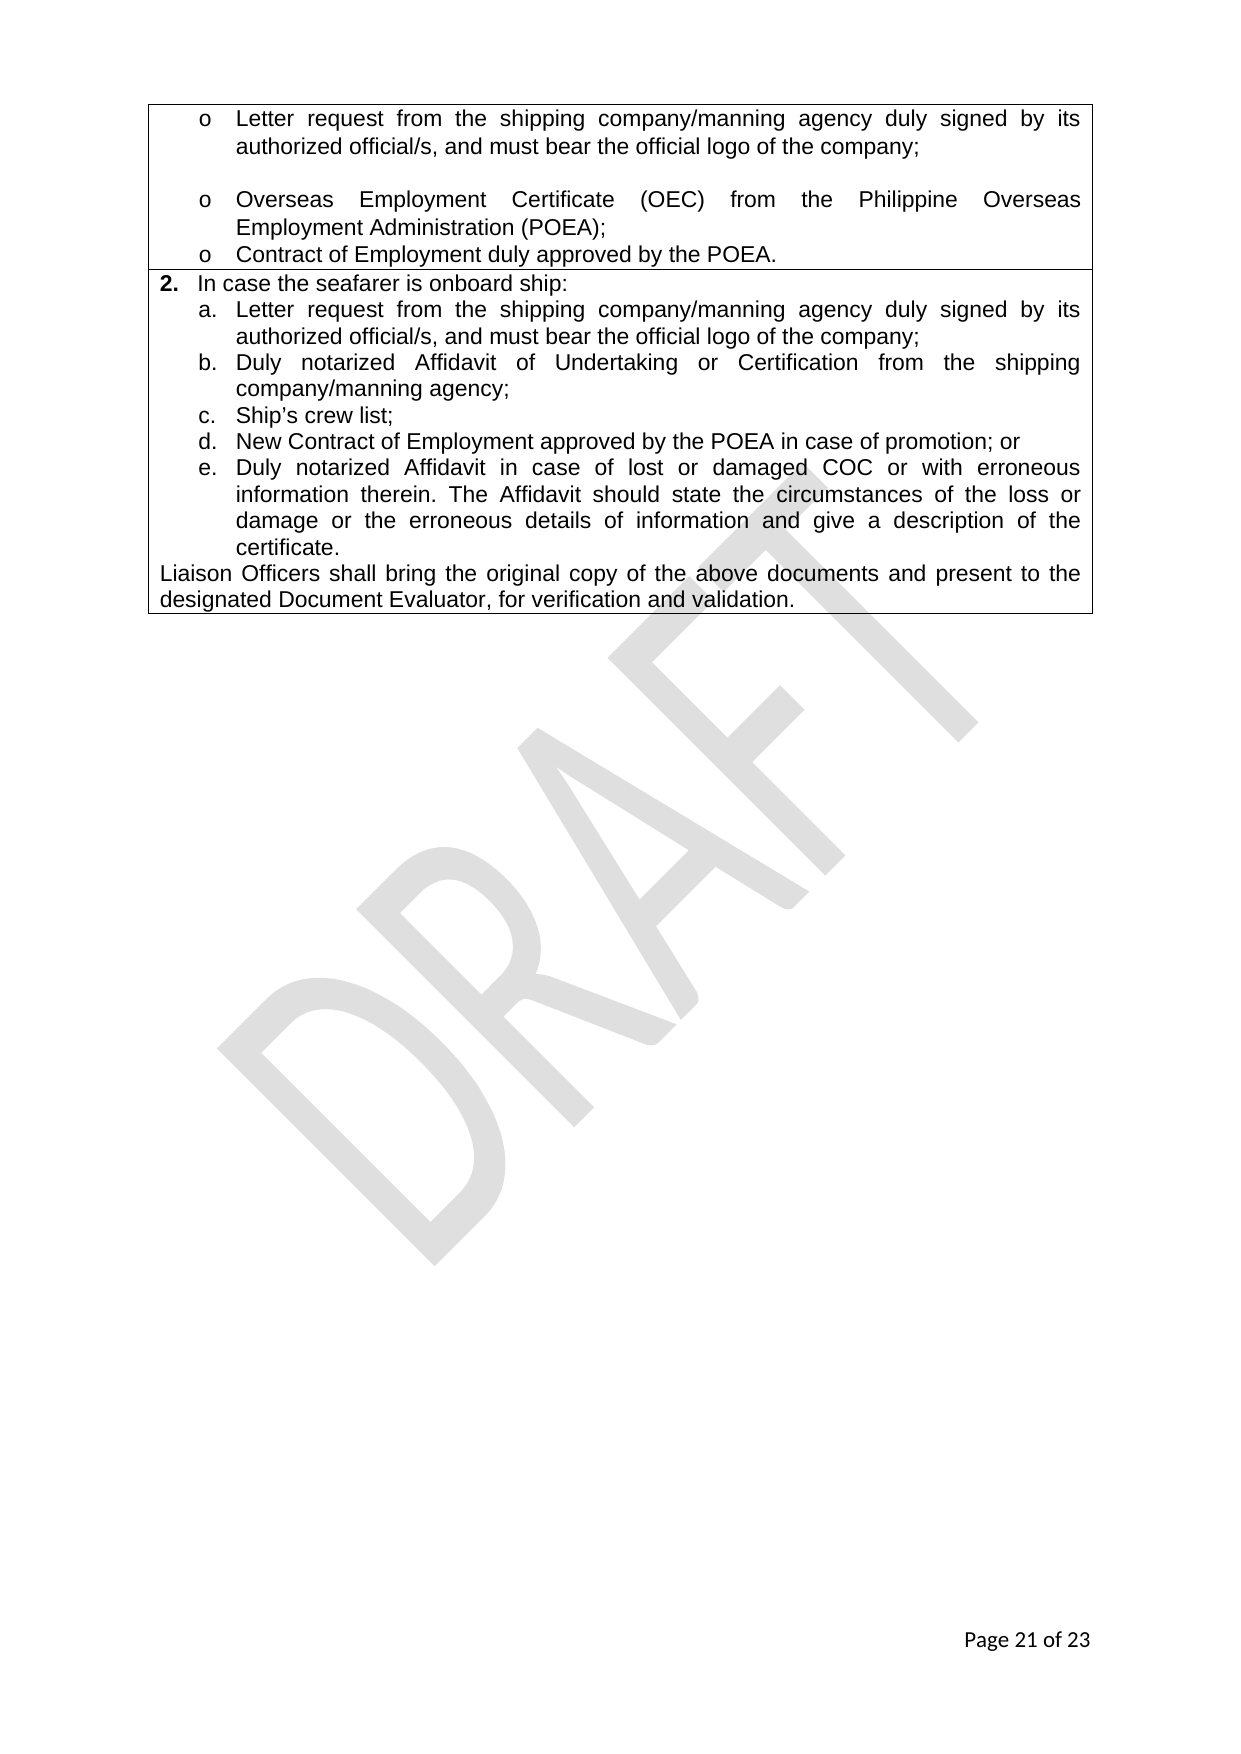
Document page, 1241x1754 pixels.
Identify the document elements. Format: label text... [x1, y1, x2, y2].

table_cell In case the seafarer is onboard ship: Letter request from the shipping company/manning agency duly signed by its authorized official/s, and must bear the official logo of the company; Duly notarized Affidavit of Undertaking or Certification from the shipping company/manning agency; Ship’s crew list; New Contract of Employment approved by the POEA in case of promotion; or Duly notarized Affidavit in case of lost or damaged COC or with erroneous information therein. The Affidavit should state the circumstances of the loss or damage or the erroneous details of information and give a description of the certificate. Liaison Officers shall bring the original copy of the above documents and present to the designated Document Evaluator, for verification and validation. [149, 270, 1092, 612]
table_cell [149, 105, 1092, 269]
